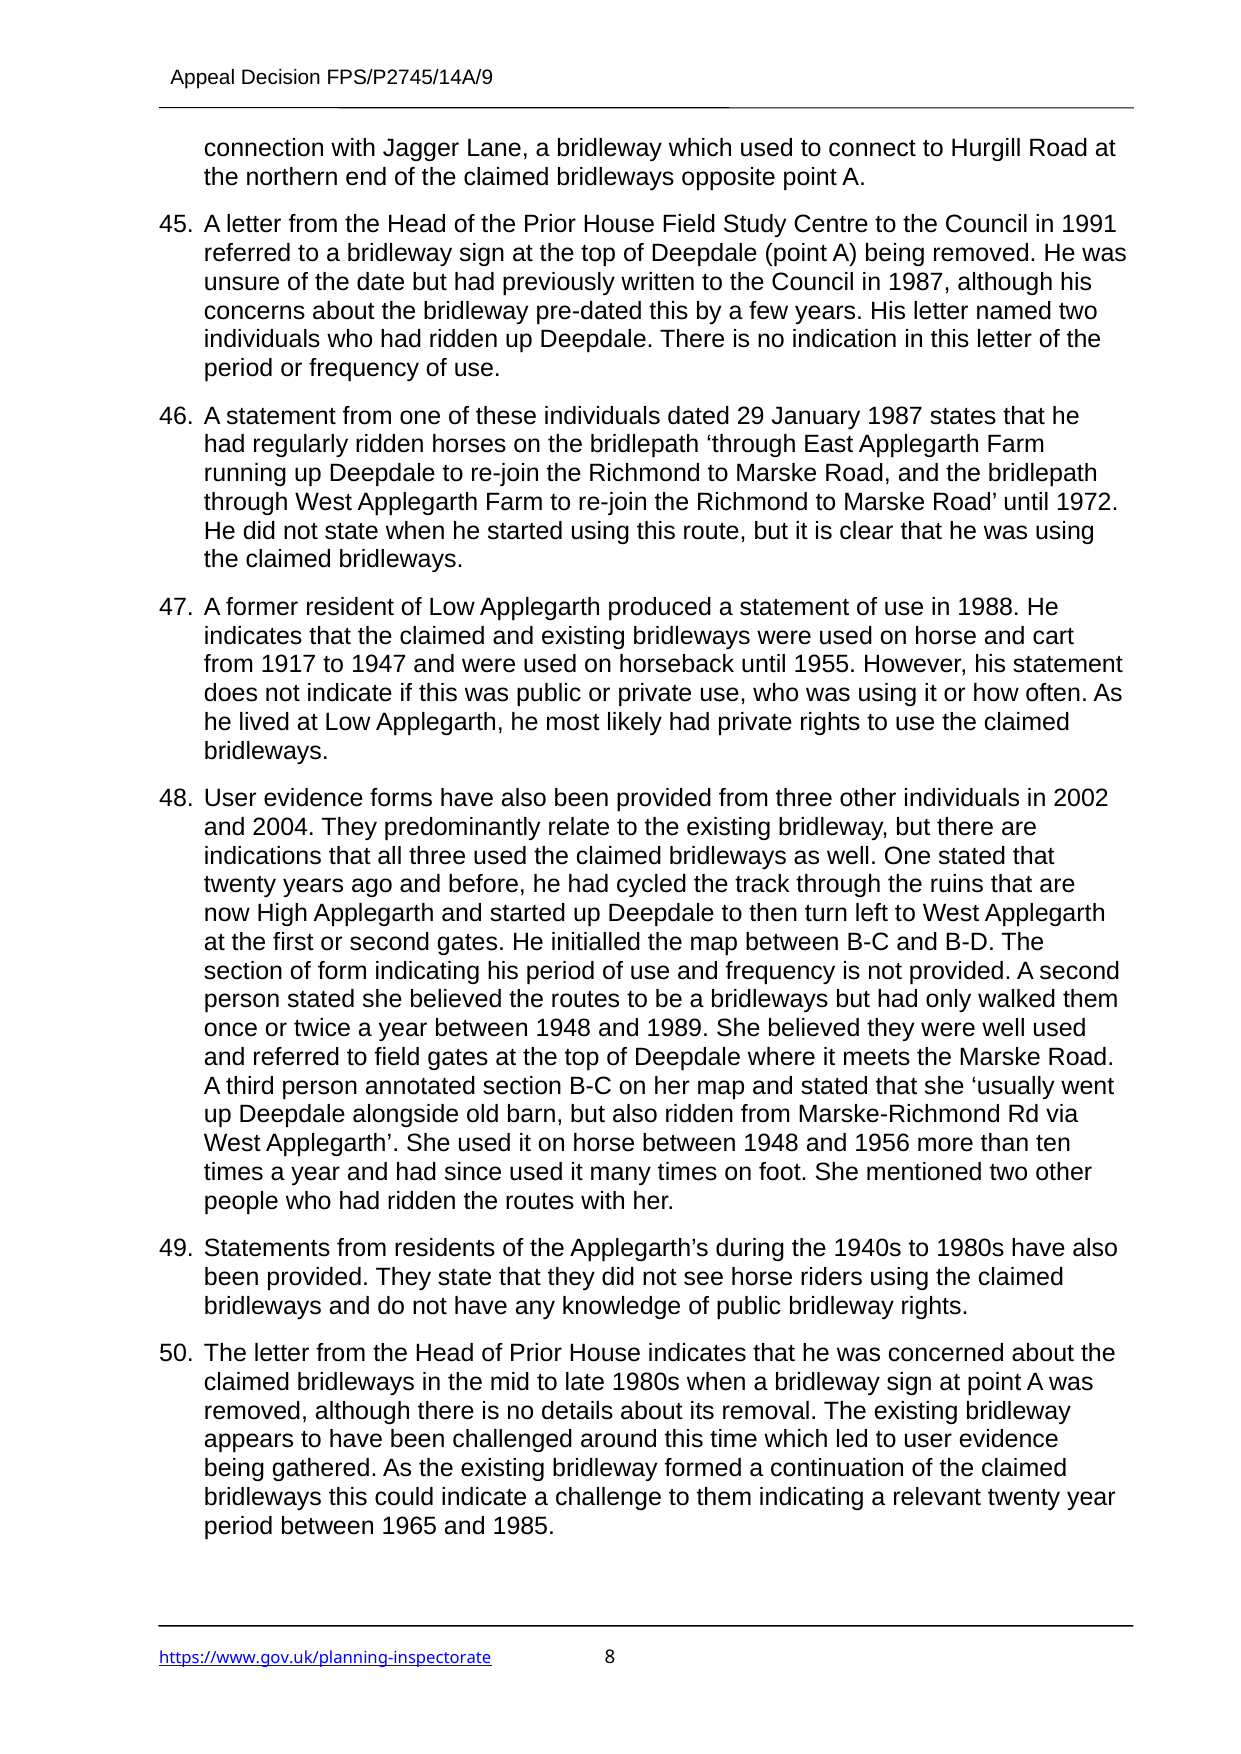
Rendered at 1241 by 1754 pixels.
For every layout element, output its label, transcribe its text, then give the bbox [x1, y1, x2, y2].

text A statement from one of these individuals dated 29 January 1987 states that he had regularly ridden horses on the bridlepath ‘through East Applegarth Farm running up Deepdale to re-join the Richmond to Marske Road, and the bridlepath through West Applegarth Farm to re-join the Richmond to Marske Road’ until 1972. He did not state when he started using this route, but it is clear that he was using the claimed bridleways. [159, 401, 1128, 573]
text Statements from residents of the Applegarth’s during the 1940s to 1980s have also been provided. They state that they did not see horse riders using the claimed bridleways and do not have any knowledge of public bridleway rights. [159, 1233, 1128, 1319]
text User evidence forms have also been provided from three other individuals in 2002 and 2004. They predominantly relate to the existing bridleway, but there are indications that all three used the claimed bridleways as well. One stated that twenty years ago and before, he had cycled the track through the ruins that are now High Applegarth and started up Deepdale to then turn left to West Applegarth at the first or second gates. He initialled the map between B-C and B-D. The section of form indicating his period of use and frequency is not provided. A second person stated she believed the routes to be a bridleways but had only walked them once or twice a year between 1948 and 1989. She believed they were well used and referred to field gates at the top of Deepdale where it meets the Marske Road. A third person annotated section B-C on her map and stated that she ‘usually went up Deepdale alongside old barn, but also ridden from Marske-Richmond Rd via West Applegarth’. She used it on horse between 1948 and 1956 more than ten times a year and had since used it many times on foot. She mentioned two other people who had ridden the routes with her. [159, 783, 1128, 1214]
text A letter from the Head of the Prior House Field Study Centre to the Council in 1991 referred to a bridleway sign at the top of Deepdale (point A) being removed. He was unsure of the date but had previously written to the Council in 1987, although his concerns about the bridleway pre-dated this by a few years. His letter named two individuals who had ridden up Deepdale. There is no indication in this letter of the period or frequency of use. [159, 209, 1128, 382]
text The letter from the Head of Prior House indicates that he was concerned about the claimed bridleways in the mid to late 1980s when a bridleway sign at point A was removed, although there is no details about its removal. The existing bridleway appears to have been challenged around this time which led to user evidence being gathered. As the existing bridleway formed a continuation of the claimed bridleways this could indicate a challenge to them indicating a relevant twenty year period between 1965 and 1985. [159, 1338, 1128, 1539]
text A former resident of Low Applegarth produced a statement of use in 1988. He indicates that the claimed and existing bridleways were used on horse and cart from 1917 to 1947 and were used on horseback until 1955. However, his statement does not indicate if this was public or private use, who was using it or how often. As he lived at Low Applegarth, he most likely had private rights to use the claimed bridleways. [159, 592, 1128, 764]
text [159, 133, 1128, 191]
